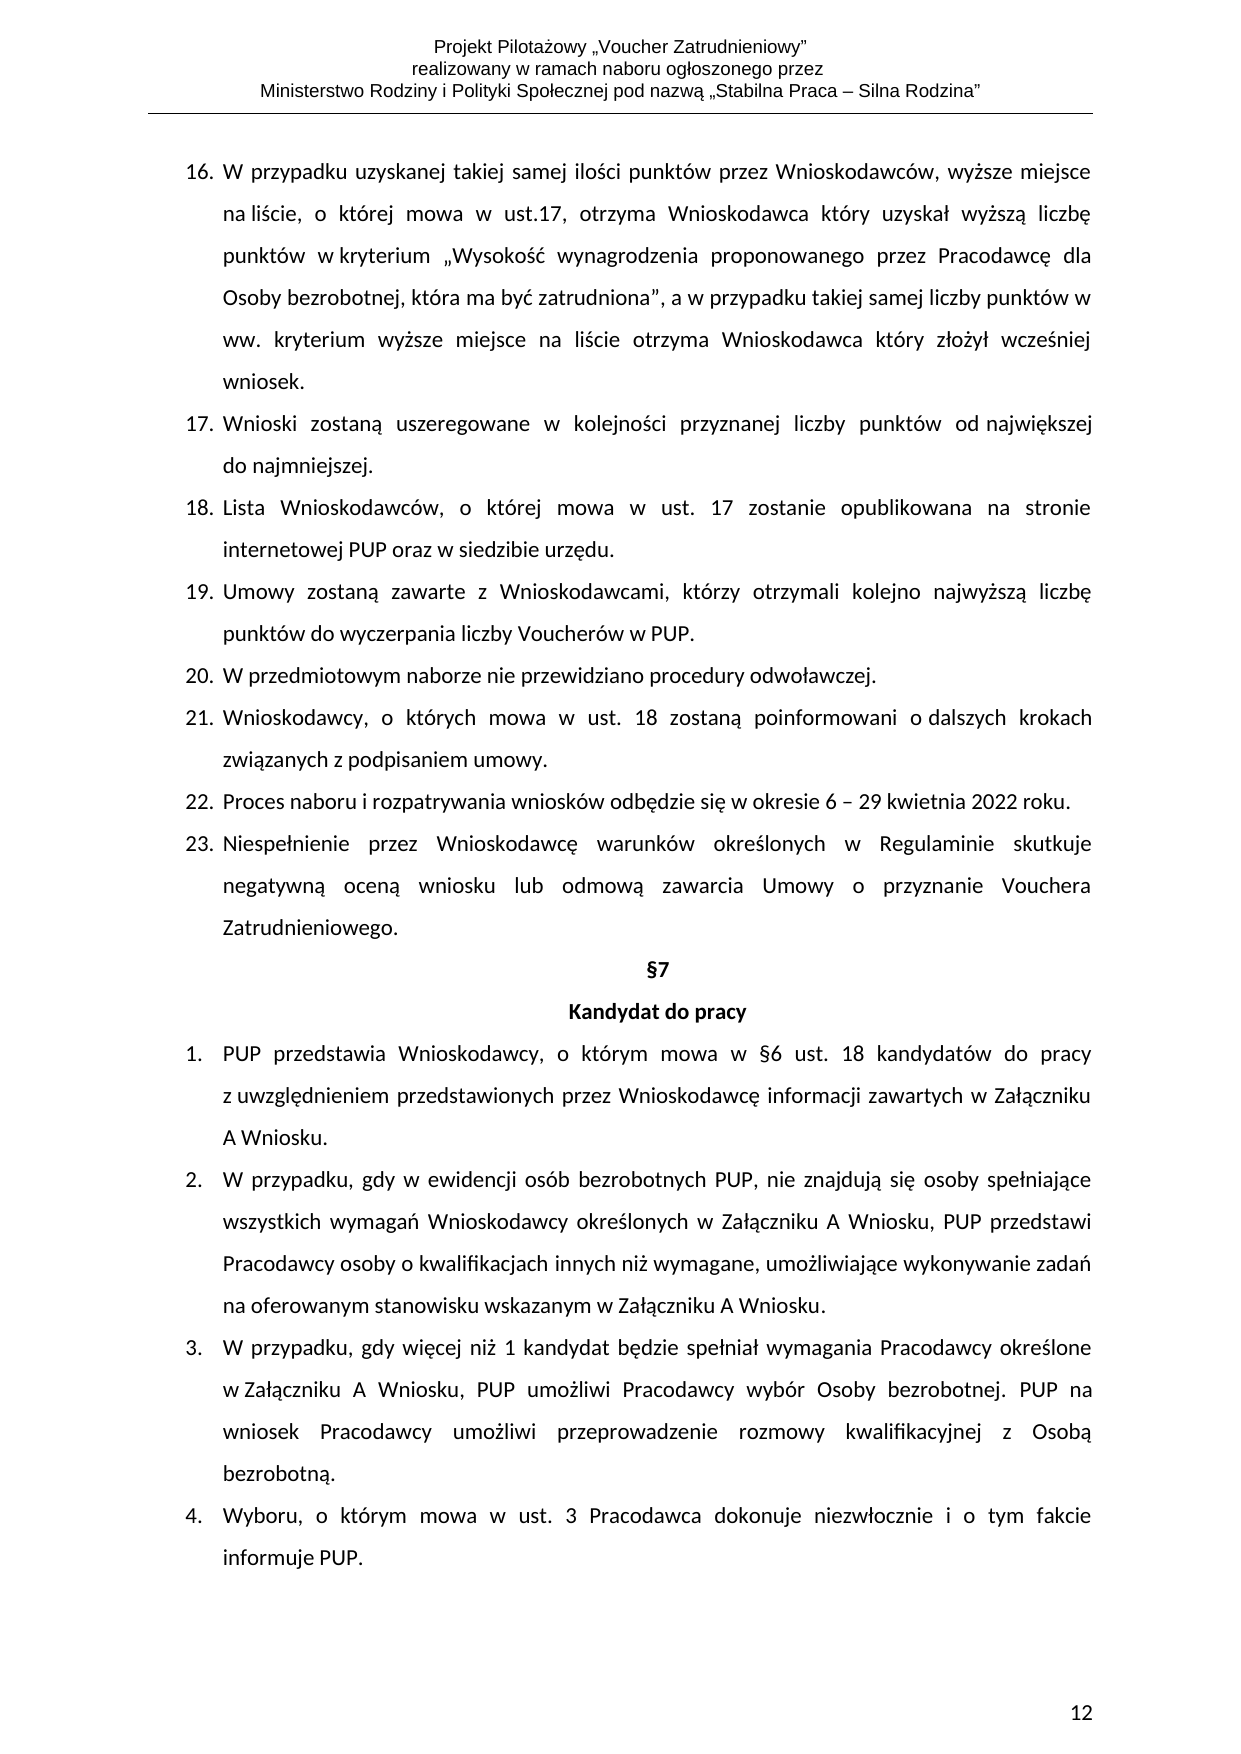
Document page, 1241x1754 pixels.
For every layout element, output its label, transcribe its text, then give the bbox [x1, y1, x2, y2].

list Niespełnienie przez Wnioskodawcę warunków określonych w Regulaminie skutkuje negatywną oceną wniosku lub odmową zawarcia Umowy o przyznanie Vouchera Zatrudnieniowego. [185, 829, 1093, 941]
list Wyboru, o którym mowa w ust. 3 Pracodawca dokonuje niezwłocznie i o tym fakcie informuje PUP. [185, 1501, 1093, 1571]
list Wnioskodawcy, o których mowa w ust. 18 zostaną poinformowani o dalszych krokach związanych z podpisaniem umowy. [185, 703, 1093, 773]
list Umowy zostaną zawarte z Wnioskodawcami, którzy otrzymali kolejno najwyższą liczbę punktów do wyczerpania liczby Voucherów w PUP. [185, 577, 1093, 647]
list W przedmiotowym naborze nie przewidziano procedury odwoławczej. [185, 661, 1093, 689]
list PUP przedstawia Wnioskodawcy, o którym mowa w §6 ust. 18 kandydatów do pracy z uwzględnieniem przedstawionych przez Wnioskodawcę informacji zawartych w Załączniku A Wniosku. [185, 1039, 1093, 1151]
list W przypadku, gdy więcej niż 1 kandydat będzie spełniał wymagania Pracodawcy określone w Załączniku A Wniosku, PUP umożliwi Pracodawcy wybór Osoby bezrobotnej. PUP na wniosek Pracodawcy umożliwi przeprowadzenie rozmowy kwalifikacyjnej z Osobą bezrobotną. [185, 1333, 1093, 1487]
list §7 [223, 955, 1093, 983]
list Wnioski zostaną uszeregowane w kolejności przyznanej liczby punktów od największej do najmniejszej. [185, 409, 1093, 479]
list Proces naboru i rozpatrywania wniosków odbędzie się w okresie 6 – 29 kwietnia 2022 roku. [185, 787, 1093, 815]
list Lista Wnioskodawców, o której mowa w ust. 17 zostanie opublikowana na stronie internetowej PUP oraz w siedzibie urzędu. [185, 493, 1093, 563]
list Kandydat do pracy [223, 997, 1093, 1025]
list W przypadku uzyskanej takiej samej ilości punktów przez Wnioskodawców, wyższe miejsce na liście, o której mowa w ust.17, otrzyma Wnioskodawca który uzyskał wyższą liczbę punktów w kryterium „Wysokość wynagrodzenia proponowanego przez Pracodawcę dla Osoby bezrobotnej, która ma być zatrudniona”, a w przypadku takiej samej liczby punktów w ww. kryterium wyższe miejsce na liście otrzyma Wnioskodawca który złożył wcześniej wniosek. [185, 157, 1093, 395]
list W przypadku, gdy w ewidencji osób bezrobotnych PUP, nie znajdują się osoby spełniające wszystkich wymagań Wnioskodawcy określonych w Załączniku A Wniosku, PUP przedstawi Pracodawcy osoby o kwalifikacjach innych niż wymagane, umożliwiające wykonywanie zadań na oferowanym stanowisku wskazanym w Załączniku A Wniosku. [185, 1165, 1093, 1319]
